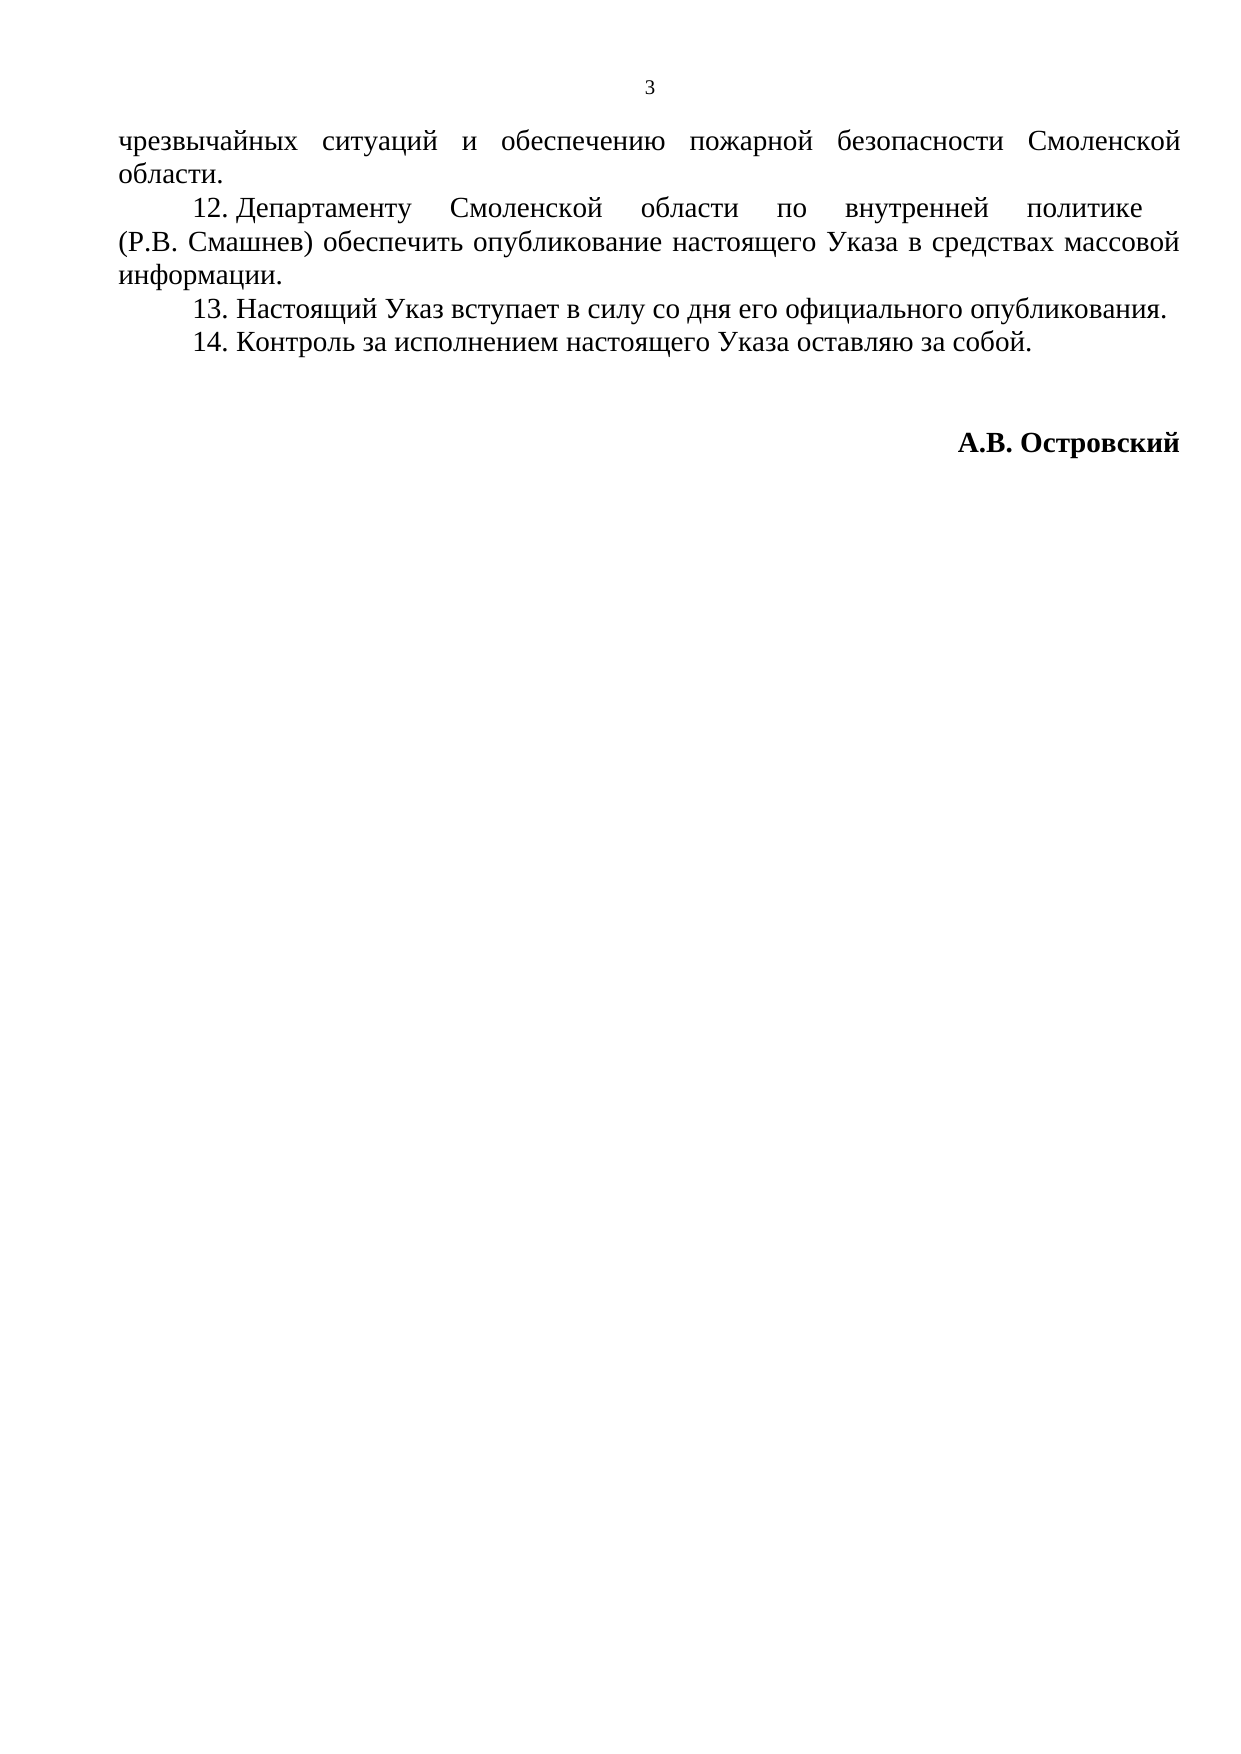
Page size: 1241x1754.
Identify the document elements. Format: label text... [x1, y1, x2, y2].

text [118, 123, 1181, 190]
text 13. Настоящий Указ вступает в силу со дня его официального опубликования. [118, 291, 1181, 324]
text 12. Департаменту Смоленской области по внутренней политике (Р.В. Смашнев) обеспечить опубликование настоящего Указа в средствах массовой информации. [118, 190, 1181, 291]
text 14. Контроль за исполнением настоящего Указа оставляю за собой. [118, 324, 1181, 358]
text А.В. Островский [118, 425, 1181, 458]
